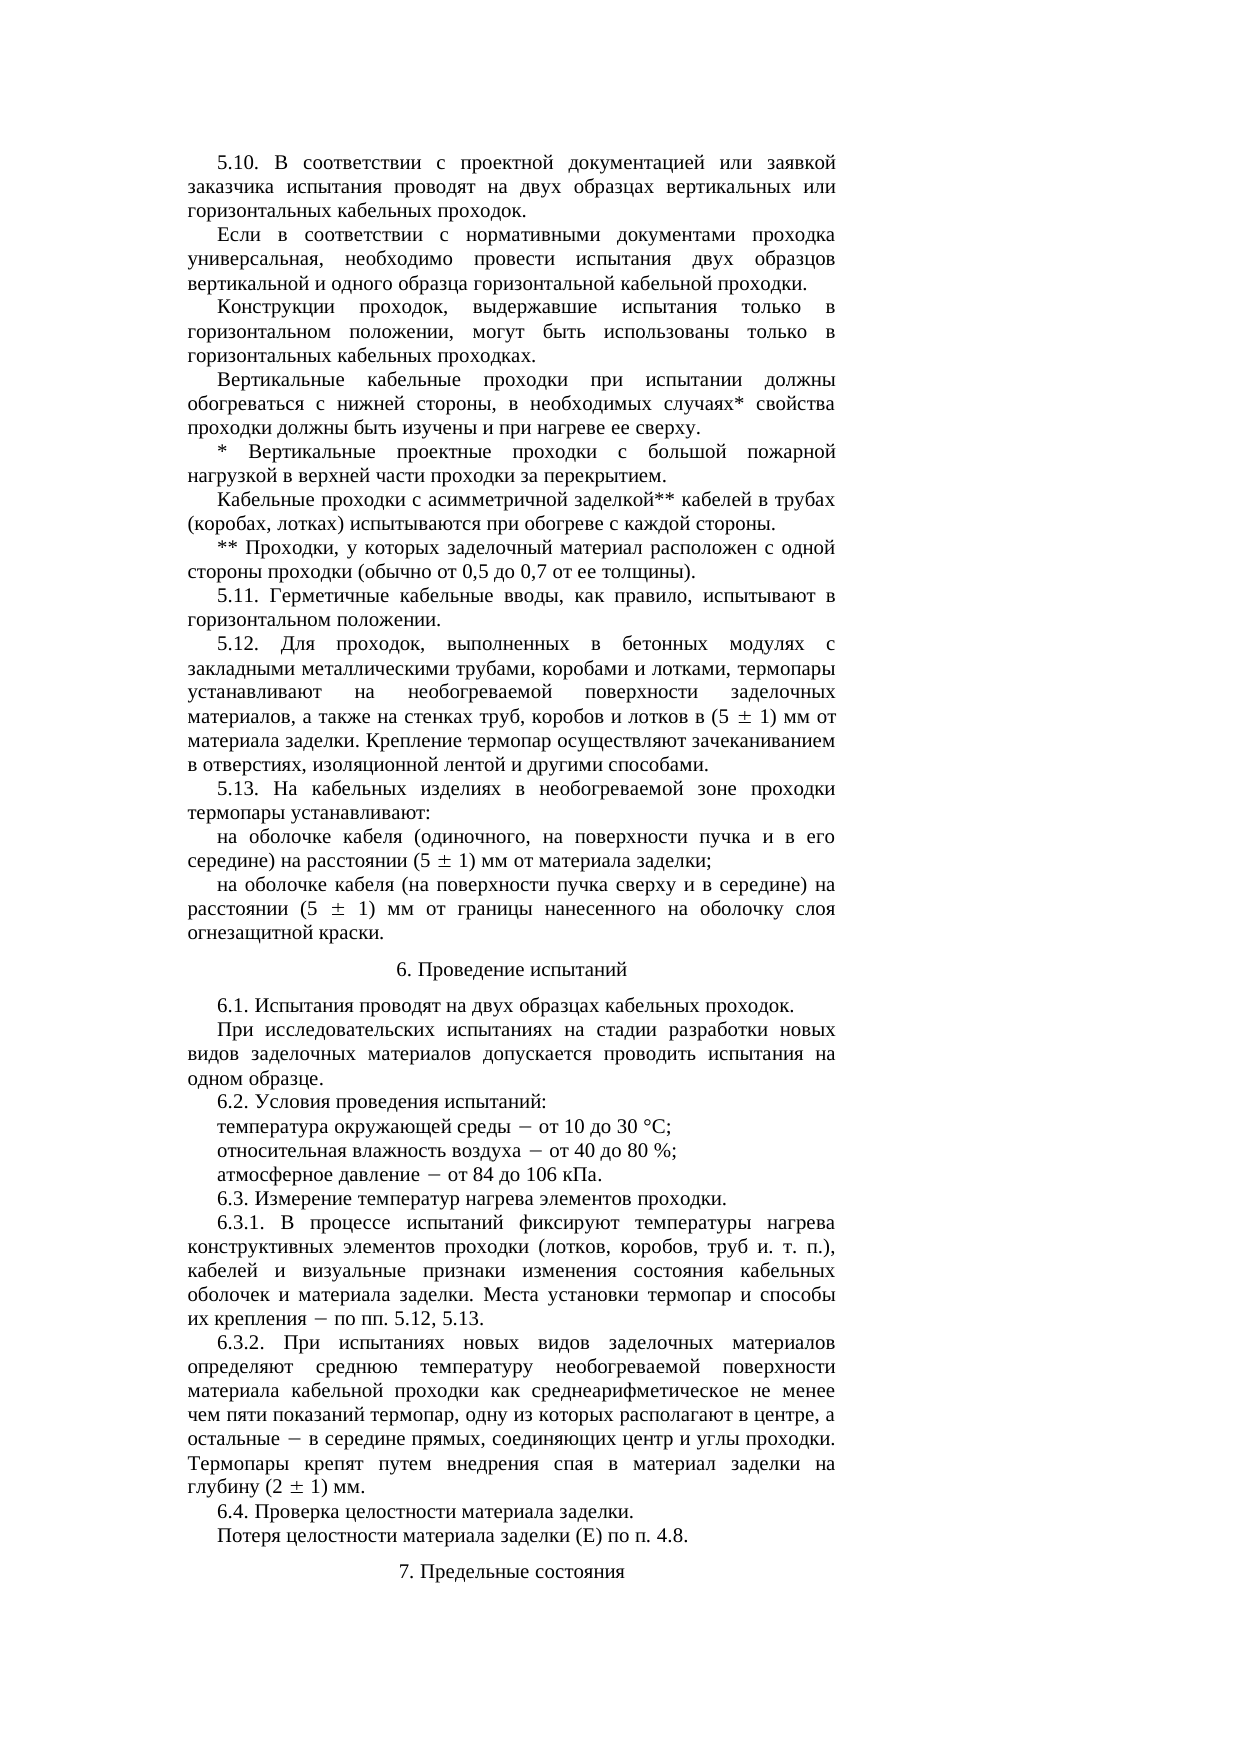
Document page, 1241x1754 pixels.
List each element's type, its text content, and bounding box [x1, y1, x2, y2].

text на оболочке кабеля (одиночного, на поверхности пучка и в его середине) на расстоянии (5 1) мм от материала заделки; [187, 824, 836, 872]
text относительная влажность воздуха от 40 до 80 %; [187, 1137, 836, 1162]
text 6.3.1. В процессе испытаний фиксируют температуры нагрева конструктивных элементов проходки (лотков, коробов, труб и. т. п.), кабелей и визуальные признаки изменения состояния кабельных оболочек и материала заделки. Места установки термопар и способы их крепления по пп. 5.12, 5.13. [187, 1210, 836, 1330]
text ** Проходки, у которых заделочный материал расположен с одной стороны проходки (обычно от 0,5 до 0,7 от ее толщины). [187, 535, 836, 583]
text * Вертикальные проектные проходки с большой пожарной нагрузкой в верхней части проходки за перекрытием. [187, 439, 836, 487]
text 5.13. На кабельных изделиях в необогреваемой зоне проходки термопары устанавливают: [187, 776, 836, 824]
text 5.12. Для проходок, выполненных в бетонных модулях с закладными металлическими трубами, коробами и лотками, термопары устанавливают на необогреваемой поверхности заделочных материалов, а также на стенках труб, коробов и лотков в (5 1) мм от материала заделки. Крепление термопар осуществляют зачеканиванием в отверстиях, изоляционной лентой и другими способами. [187, 631, 836, 776]
text Конструкции проходок, выдержавшие испытания только в горизонтальном положении, могут быть использованы только в горизонтальных кабельных проходках. [187, 294, 836, 367]
text 6.3. Измерение температур нагрева элементов проходки. [187, 1186, 836, 1210]
text Кабельные проходки с асимметричной заделкой** кабелей в трубах (коробах, лотках) испытываются при обогреве с каждой стороны. [187, 487, 836, 535]
text 6.4. Проверка целостности материала заделки. [187, 1498, 836, 1522]
text 7. Предельные состояния [187, 1559, 836, 1583]
text 6.1. Испытания проводят на двух образцах кабельных проходок. [187, 993, 836, 1017]
text на оболочке кабеля (на поверхности пучка сверху и в середине) на расстоянии (5 1) мм от границы нанесенного на оболочку слоя огнезащитной краски. [187, 872, 836, 944]
text При исследовательских испытаниях на стадии разработки новых видов заделочных материалов допускается проводить испытания на одном образце. [187, 1017, 836, 1089]
text Потеря целостности материала заделки (Е) по п. 4.8. [187, 1522, 836, 1547]
text 6.3.2. При испытаниях новых видов заделочных материалов определяют среднюю температуру необогреваемой поверхности материала кабельной проходки как среднеарифметическое не менее чем пяти показаний термопар, одну из которых располагают в центре, а остальные в середине прямых, соединяющих центр и углы проходки. Термопары крепят путем внедрения спая в материал заделки на глубину (2 1) мм. [187, 1330, 836, 1498]
text 5.10. В соответствии с проектной документацией или заявкой заказчика испытания проводят на двух образцах вертикальных или горизонтальных кабельных проходок. [187, 150, 836, 222]
text 5.11. Герметичные кабельные вводы, как правило, испытывают в горизонтальном положении. [187, 583, 836, 631]
text 6. Проведение испытаний [187, 957, 836, 981]
text Если в соответствии с нормативными документами проходка универсальная, необходимо провести испытания двух образцов вертикальной и одного образца горизонтальной кабельной проходки. [187, 222, 836, 294]
text 6.2. Условия проведения испытаний: [187, 1089, 836, 1113]
text температура окружающей среды от 10 до 30 °С; [187, 1113, 836, 1137]
text Вертикальные кабельные проходки при испытании должны обогреваться с нижней стороны, в необходимых случаях* свойства проходки должны быть изучены и при нагреве ее сверху. [187, 367, 836, 439]
text атмосферное давление от 84 до 106 кПа. [187, 1162, 836, 1186]
